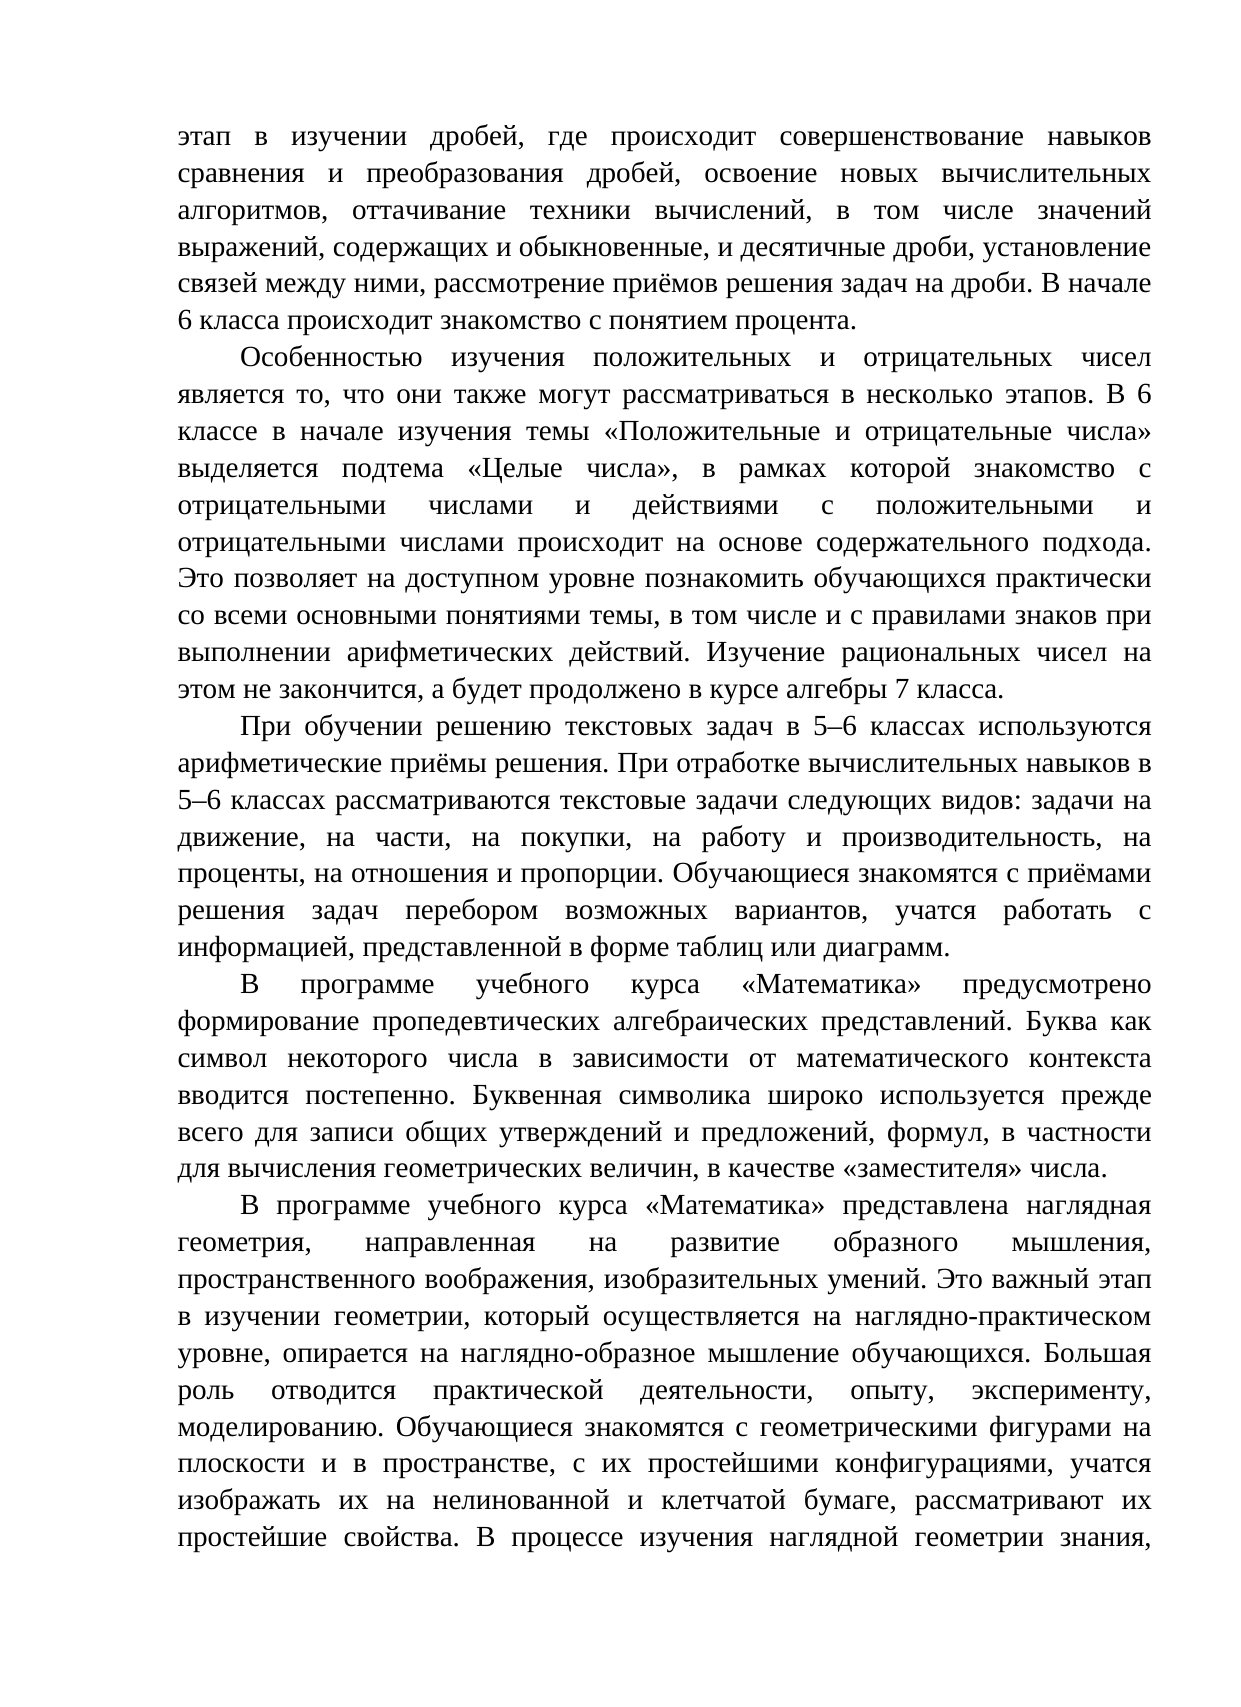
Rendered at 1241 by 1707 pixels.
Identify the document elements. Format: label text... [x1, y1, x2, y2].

text При обучении решению текстовых задач в 5–6 классах используются арифметические приёмы решения. При отработке вычислительных навыков в 5–6 классах рассматриваются текстовые задачи следующих видов: задачи на движение, на части, на покупки, на работу и производительность, на проценты, на отношения и пропорции. Обучающиеся знакомятся с приёмами решения задач перебором возможных вариантов, учатся работать с информацией, представленной в форме таблиц или диаграмм. [177, 708, 1152, 963]
text Особенностью изучения положительных и отрицательных чисел является то, что они также могут рассматриваться в несколько этапов. В 6 классе в начале изучения темы «Положительные и отрицательные числа» выделяется подтема «Целые числа», в рамках которой знакомство с отрицательными числами и действиями с положительными и отрицательными числами происходит на основе содержательного подхода. Это позволяет на доступном уровне познакомить обучающихся практически со всеми основными понятиями темы, в том числе и с правилами знаков при выполнении арифметических действий. Изучение рациональных чисел на этом не закончится, а будет продолжено в курсе алгебры 7 класса. [177, 339, 1152, 705]
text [177, 118, 1152, 336]
text В программе учебного курса «Математика» предусмотрено формирование пропедевтических алгебраических представлений. Буква как символ некоторого числа в зависимости от математического контекста вводится постепенно. Буквенная символика широко используется прежде всего для записи общих утверждений и предложений, формул, в частности для вычисления геометрических величин, в качестве «заместителя» числа. [177, 966, 1152, 1184]
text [177, 1187, 1152, 1553]
